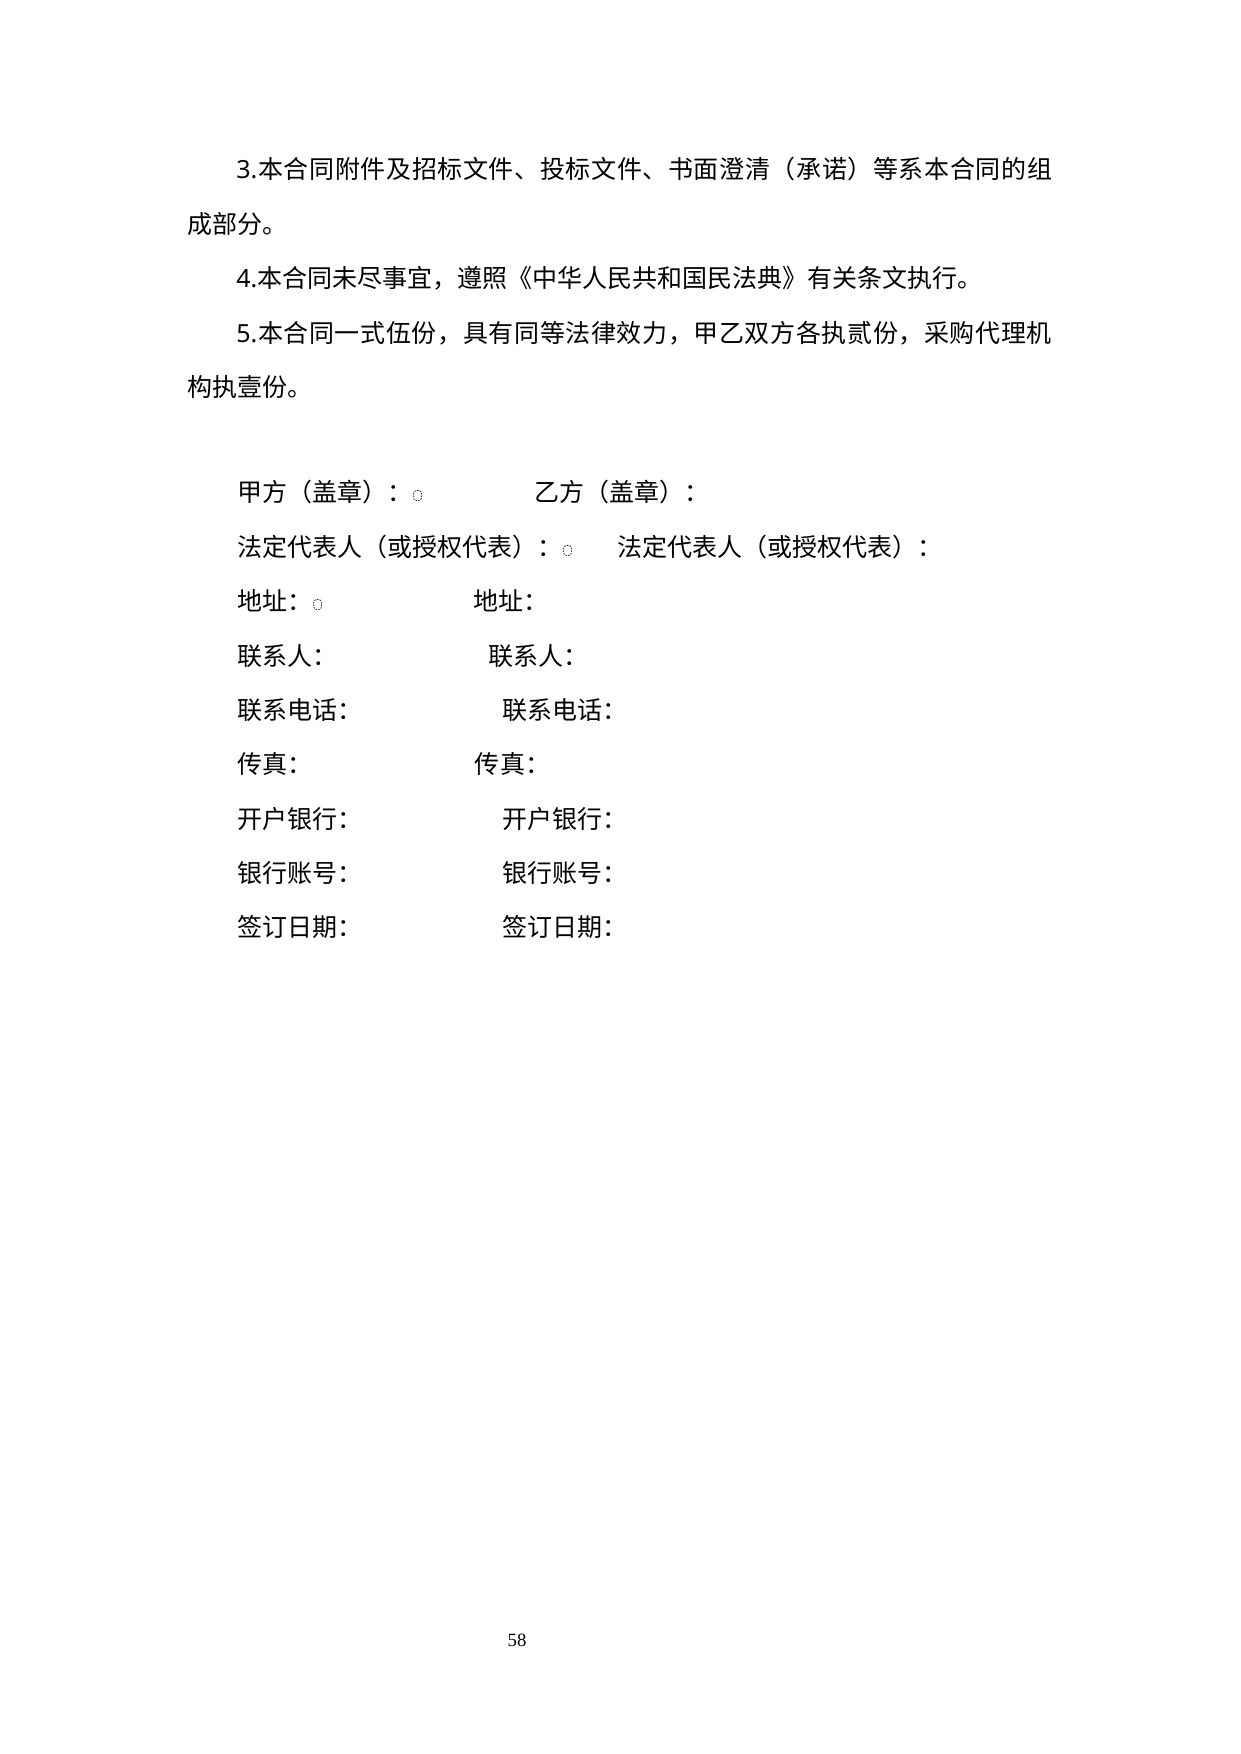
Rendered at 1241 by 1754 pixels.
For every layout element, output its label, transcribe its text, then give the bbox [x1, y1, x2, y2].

text 甲方（盖章）： 乙方（盖章）： [187, 473, 1053, 509]
text 5.本合同一式伍份，具有同等法律效力，甲乙双方各执贰份，采购代理机构执壹份。 [187, 313, 1053, 404]
text 签订日期： 签订日期： [187, 908, 1053, 944]
text 传真： 传真： [187, 745, 1053, 781]
text 银行账号： 银行账号： [187, 853, 1053, 890]
text 地址： 地址： [187, 582, 1053, 618]
text 法定代表人（或授权代表）： 法定代表人（或授权代表）： [187, 527, 1053, 563]
text 4.本合同未尽事宜，遵照《中华人民共和国民法典》有关条文执行。 [187, 259, 1053, 295]
text 开户银行： 开户银行： [187, 799, 1053, 835]
text 联系电话： 联系电话： [187, 690, 1053, 727]
text 3.本合同附件及招标文件、投标文件、书面澄清（承诺）等系本合同的组成部分。 [187, 150, 1053, 241]
text 联系人： 联系人： [187, 636, 1053, 672]
